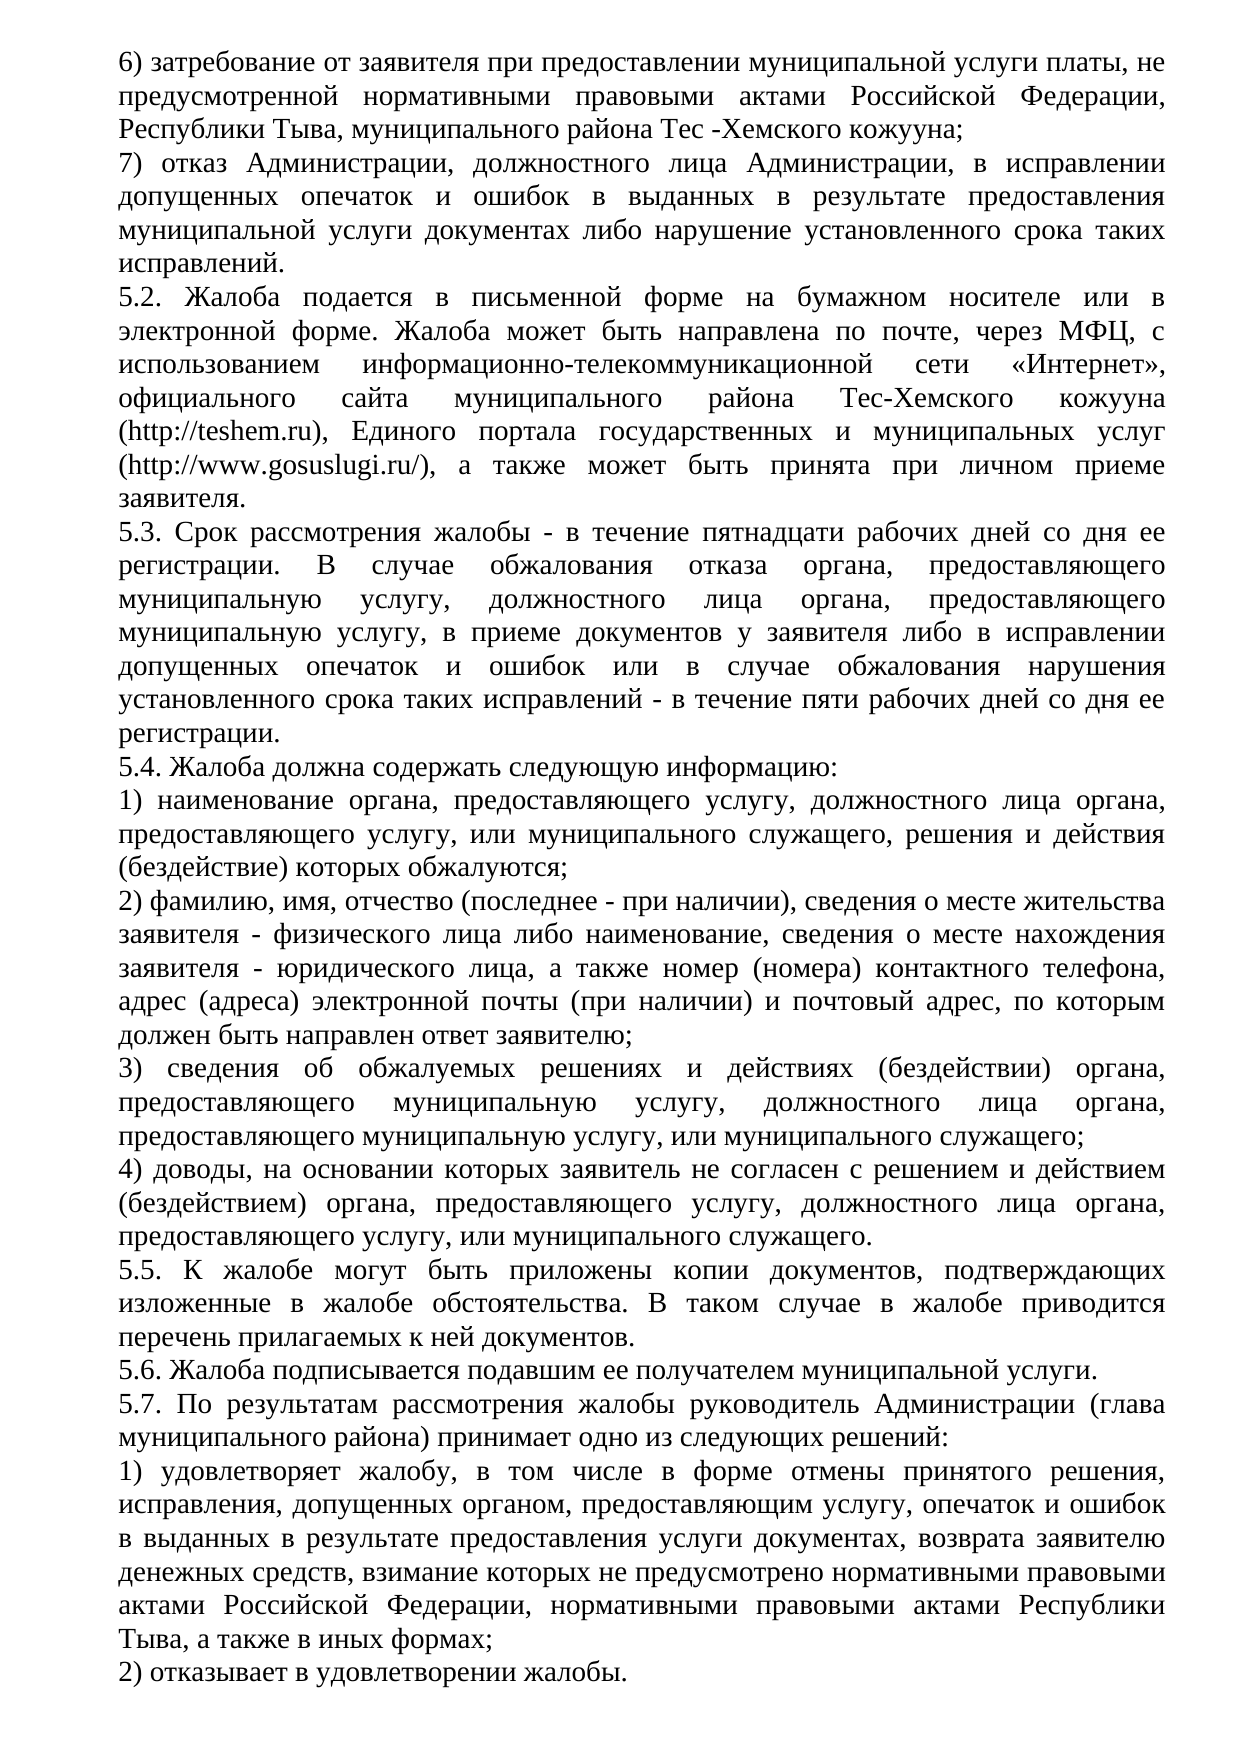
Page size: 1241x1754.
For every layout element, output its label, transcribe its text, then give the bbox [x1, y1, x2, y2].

text 2) фамилию, имя, отчество (последнее - при наличии), сведения о месте жительства заявителя - физического лица либо наименование, сведения о месте нахождения заявителя - юридического лица, а также номер (номера) контактного телефона, адрес (адреса) электронной почты (при наличии) и почтовый адрес, по которым должен быть направлен ответ заявителю; [118, 883, 1167, 1051]
text 1) наименование органа, предоставляющего услугу, должностного лица органа, предоставляющего услугу, или муниципального служащего, решения и действия (бездействие) которых обжалуются; [118, 782, 1167, 883]
text 4) доводы, на основании которых заявитель не согласен с решением и действием (бездействием) органа, предоставляющего услугу, должностного лица органа, предоставляющего услугу, или муниципального служащего. [118, 1151, 1167, 1252]
text 5.6. Жалоба подписывается подавшим ее получателем муниципальной услуги. [118, 1352, 1167, 1386]
text 5.3. Срок рассмотрения жалобы - в течение пятнадцати рабочих дней со дня ее регистрации. В случае обжалования отказа органа, предоставляющего муниципальную услугу, должностного лица органа, предоставляющего муниципальную услугу, в приеме документов у заявителя либо в исправлении допущенных опечаток и ошибок или в случае обжалования нарушения установленного срока таких исправлений - в течение пяти рабочих дней со дня ее регистрации. [118, 514, 1167, 749]
text 5.7. По результатам рассмотрения жалобы руководитель Администрации (глава муниципального района) принимает одно из следующих решений: [118, 1386, 1167, 1453]
text 3) сведения об обжалуемых решениях и действиях (бездействии) органа, предоставляющего муниципальную услугу, должностного лица органа, предоставляющего муниципальную услугу, или муниципального служащего; [118, 1051, 1167, 1151]
text 5.2. Жалоба подается в письменной форме на бумажном носителе или в электронной форме. Жалоба может быть направлена по почте, через МФЦ, с использованием информационно-телекоммуникационной сети «Интернет», официального сайта муниципального района Тес-Хемского кожууна (http://teshem.ru), Единого портала государственных и муниципальных услуг (http://www.gosuslugi.ru/), а также может быть принята при личном приеме заявителя. [118, 279, 1167, 514]
text 1) удовлетворяет жалобу, в том числе в форме отмены принятого решения, исправления, допущенных органом, предоставляющим услугу, опечаток и ошибок в выданных в результате предоставления услуги документах, возврата заявителю денежных средств, взимание которых не предусмотрено нормативными правовыми актами Российской Федерации, нормативными правовыми актами Республики Тыва, а также в иных формах; [118, 1453, 1167, 1654]
text 5.5. К жалобе могут быть приложены копии документов, подтверждающих изложенные в жалобе обстоятельства. В таком случае в жалобе приводится перечень прилагаемых к ней документов. [118, 1252, 1167, 1352]
text 7) отказ Администрации, должностного лица Администрации, в исправлении допущенных опечаток и ошибок в выданных в результате предоставления муниципальной услуги документах либо нарушение установленного срока таких исправлений. [118, 145, 1167, 279]
text 6) затребование от заявителя при предоставлении муниципальной услуги платы, не предусмотренной нормативными правовыми актами Российской Федерации, Республики Тыва, муниципального района Тес -Хемского кожууна; [118, 44, 1167, 145]
text 2) отказывает в удовлетворении жалобы. [118, 1654, 1167, 1688]
text 5.4. Жалоба должна содержать следующую информацию: [118, 749, 1167, 782]
